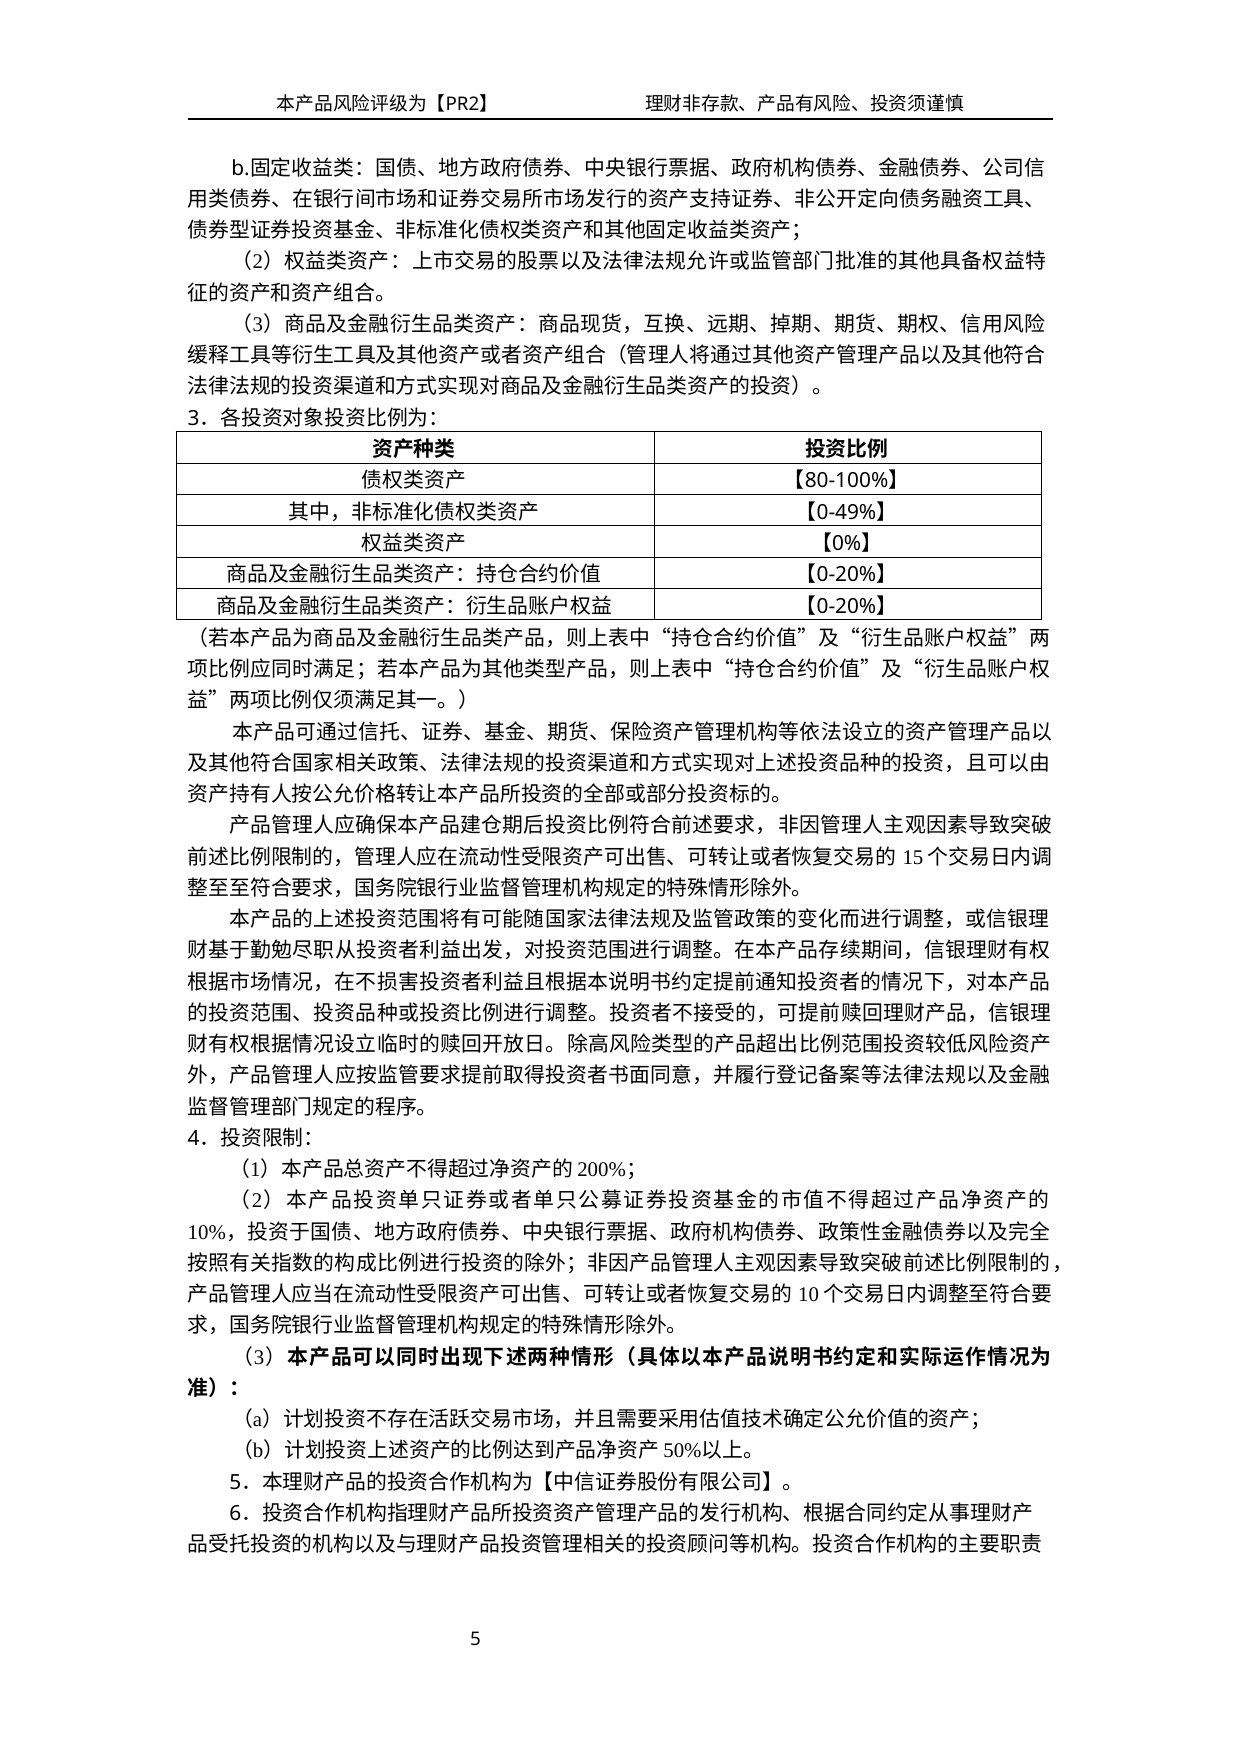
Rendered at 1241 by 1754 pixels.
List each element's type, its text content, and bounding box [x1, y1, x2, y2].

text （2）本产品投资单只证券或者单只公募证券投资基金的市值不得超过产品净资产的10%，投资于国债、地方政府债券、中央银行票据、政府机构债券、政策性金融债券以及完全按照有关指数的构成比例进行投资的除外；非因产品管理人主观因素导致突破前述比例限制的，产品管理人应当在流动性受限资产可出售、可转让或者恢复交易的10个交易日内调整至符合要求，国务院银行业监督管理机构规定的特殊情形除外。 [187, 1183, 1053, 1339]
table_header 资产种类 [177, 432, 654, 462]
text （3）本产品可以同时出现下述两种情形（具体以本产品说明书约定和实际运作情况为准）： [187, 1339, 1053, 1402]
text 5．本理财产品的投资合作机构为【中信证券股份有限公司】。 [187, 1464, 1053, 1495]
table_cell 权益类资产 [177, 526, 654, 557]
table_cell 【0%】 [655, 526, 1041, 557]
text 产品管理人应确保本产品建仓期后投资比例符合前述要求，非因管理人主观因素导致突破前述比例限制的，管理人应在流动性受限资产可出售、可转让或者恢复交易的15个交易日内调整至至符合要求，国务院银行业监督管理机构规定的特殊情形除外。 [187, 808, 1053, 902]
table_cell 商品及金融衍生品类资产：衍生品账户权益 [177, 589, 654, 619]
table_cell 【80-100%】 [655, 464, 1041, 494]
text 3．各投资对象投资比例为： [187, 400, 1049, 431]
text 4．投资限制： [187, 1120, 1053, 1152]
text （b）计划投资上述资产的比例达到产品净资产50%以上。 [187, 1433, 1053, 1464]
text （2）权益类资产：上市交易的股票以及法律法规允许或监管部门批准的其他具备权益特征的资产和资产组合。 [187, 244, 1049, 306]
table_cell 【0-20%】 [655, 558, 1041, 588]
table_header 投资比例 [655, 432, 1041, 462]
text （a）计划投资不存在活跃交易市场，并且需要采用估值技术确定公允价值的资产； [187, 1402, 1053, 1433]
table_cell 商品及金融衍生品类资产：持仓合约价值 [177, 558, 654, 588]
table_cell 债权类资产 [177, 464, 654, 494]
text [187, 1495, 1053, 1558]
text b.固定收益类：国债、地方政府债券、中央银行票据、政府机构债券、金融债券、公司信用类债券、在银行间市场和证券交易所市场发行的资产支持证券、非公开定向债务融资工具、债券型证券投资基金、非标准化债权类资产和其他固定收益类资产； [187, 150, 1049, 244]
text （3）商品及金融衍生品类资产：商品现货，互换、远期、掉期、期货、期权、信用风险缓释工具等衍生工具及其他资产或者资产组合（管理人将通过其他资产管理产品以及其他符合法律法规的投资渠道和方式实现对商品及金融衍生品类资产的投资）。 [187, 306, 1049, 400]
table_cell 【0-20%】 [655, 589, 1041, 619]
table_cell 【0-49%】 [655, 495, 1041, 525]
text （1）本产品总资产不得超过净资产的200%； [187, 1152, 1053, 1183]
text （若本产品为商品及金融衍生品类产品，则上表中“持仓合约价值”及“衍生品账户权益”两项比例应同时满足；若本产品为其他类型产品，则上表中“持仓合约价值”及“衍生品账户权益”两项比例仅须满足其一。） [187, 620, 1053, 714]
text 本产品的上述投资范围将有可能随国家法律法规及监管政策的变化而进行调整，或信银理财基于勤勉尽职从投资者利益出发，对投资范围进行调整。在本产品存续期间，信银理财有权根据市场情况，在不损害投资者利益且根据本说明书约定提前通知投资者的情况下，对本产品的投资范围、投资品种或投资比例进行调整。投资者不接受的，可提前赎回理财产品，信银理财有权根据情况设立临时的赎回开放日。除高风险类型的产品超出比例范围投资较低风险资产外，产品管理人应按监管要求提前取得投资者书面同意，并履行登记备案等法律法规以及金融监督管理部门规定的程序。 [187, 902, 1053, 1120]
table_cell 其中，非标准化债权类资产 [177, 495, 654, 525]
text 本产品可通过信托、证券、基金、期货、保险资产管理机构等依法设立的资产管理产品以及其他符合国家相关政策、法律法规的投资渠道和方式实现对上述投资品种的投资，且可以由资产持有人按公允价格转让本产品所投资的全部或部分投资标的。 [187, 714, 1053, 808]
